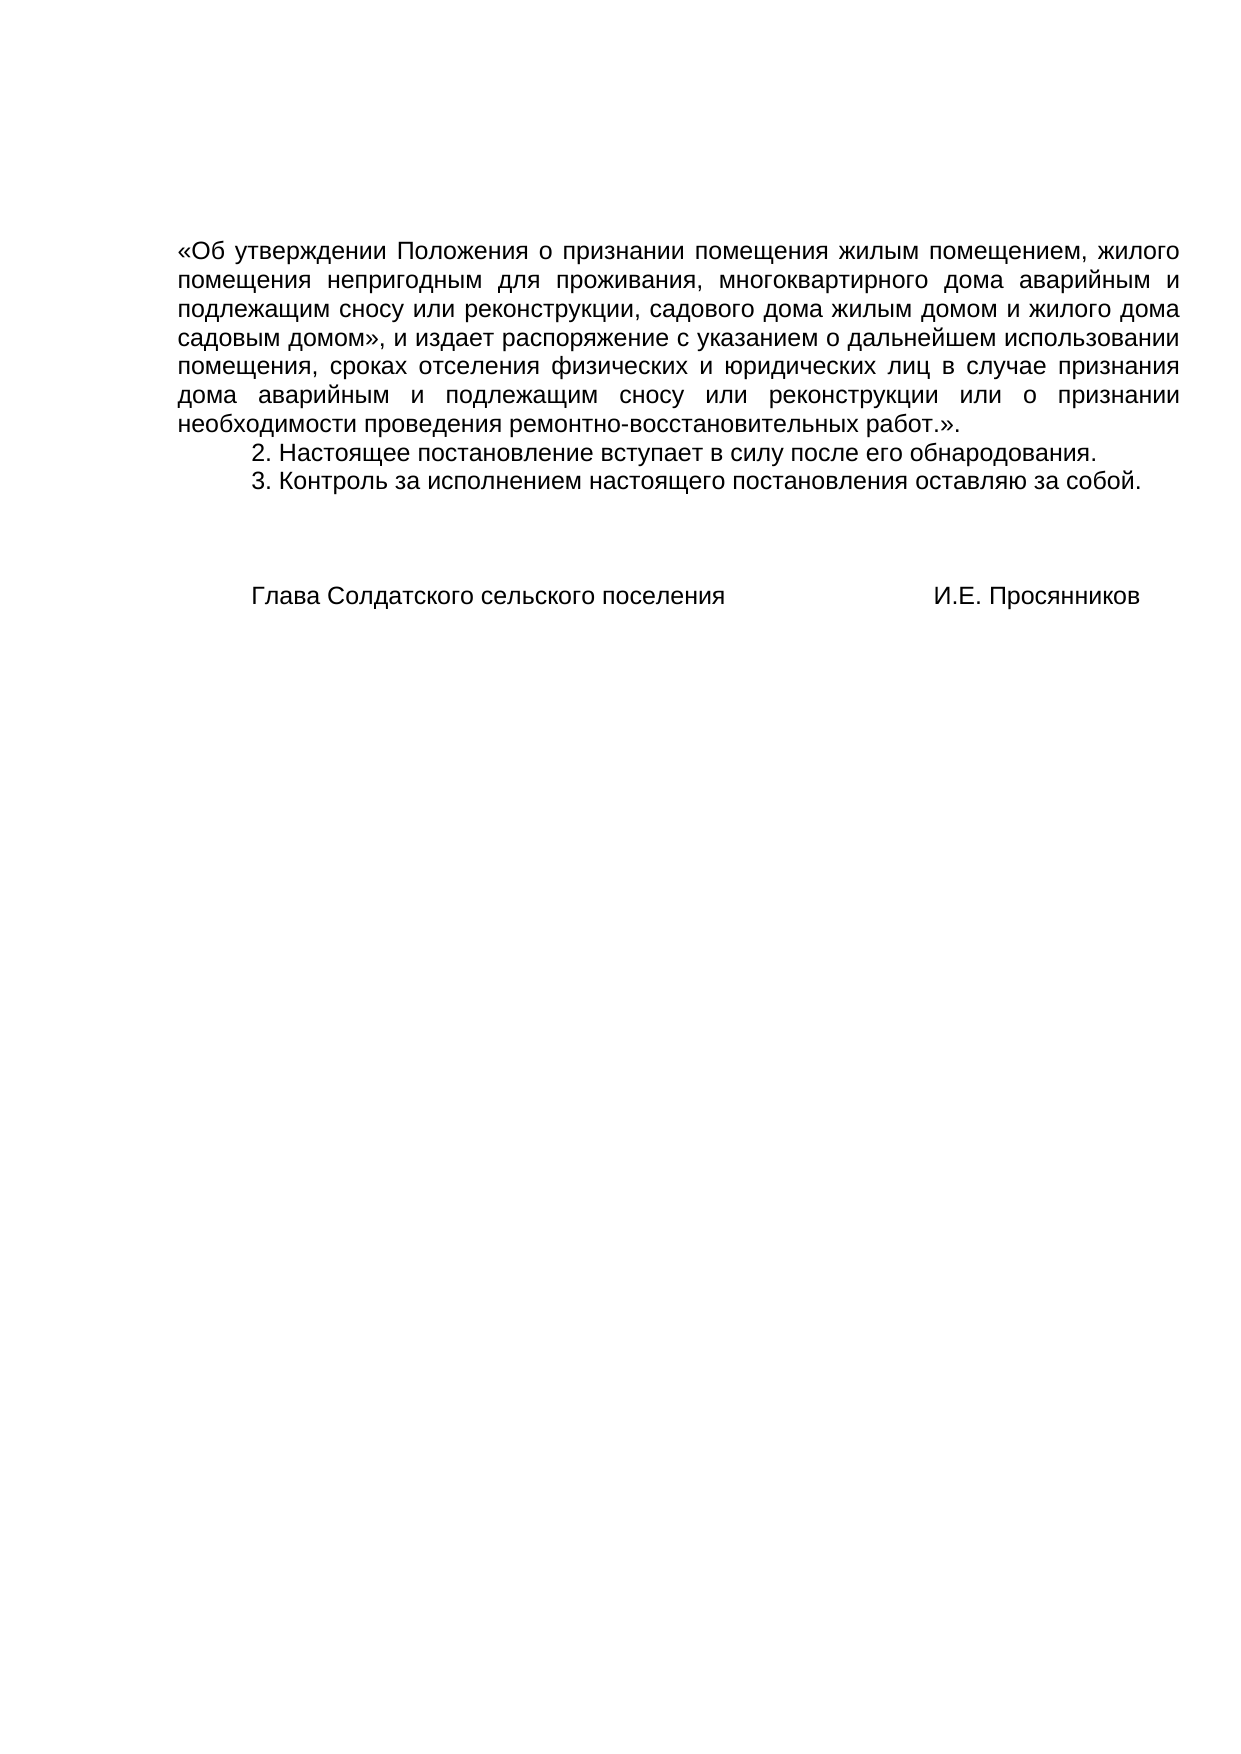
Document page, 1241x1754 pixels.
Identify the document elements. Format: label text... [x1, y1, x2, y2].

text 3. Контроль за исполнением настоящего постановления оставляю за собой. [177, 466, 1181, 495]
text Глава Солдатского сельского поселения И.Е. Просянников [177, 581, 1181, 610]
text 2. Настоящее постановление вступает в силу после его обнародования. [177, 437, 1181, 466]
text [177, 236, 1181, 437]
